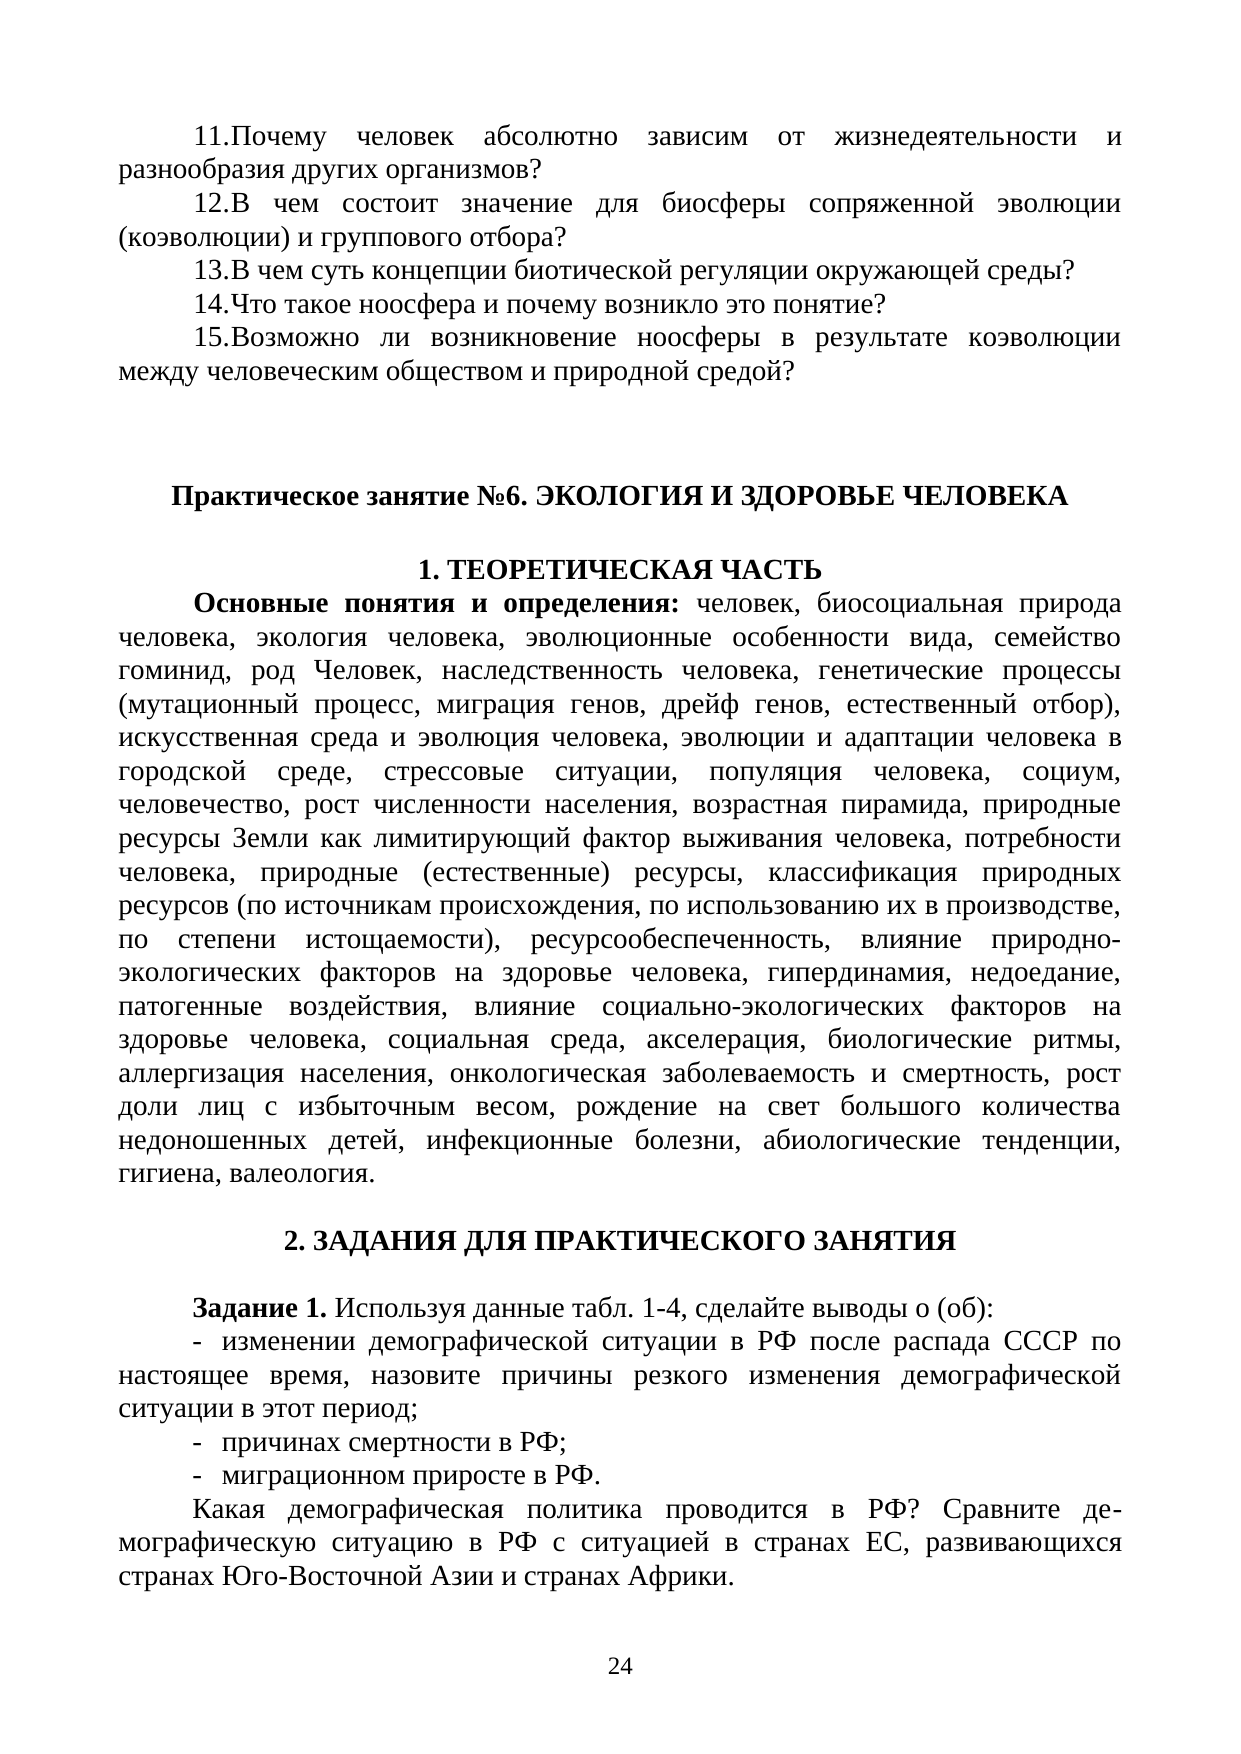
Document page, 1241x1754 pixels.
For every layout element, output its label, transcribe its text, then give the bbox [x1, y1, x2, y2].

list В чем состоит значение для биосферы сопряженной эволюции (коэволюции) и группового отбора? [118, 185, 1122, 252]
text Основные понятия и определения: человек, биосоциальная природа человека, экология человека, эволюционные особенности вида, семейство гоминид, род Человек, наследственность человека, генетические процессы (мутационный процесс, миграция генов, дрейф генов, естественный отбор), искусственная среда и эволюция человека, эволюции и адаптации человека в городской среде, стрессовые ситуации, популяция человека, социум, человечество, рост численности населения, возрастная пирамида, природные ресурсы Земли как лимитирующий фактор выживания человека, потребности человека, природные (естественные) ресурсы, классификация природных ресурсов (по источникам происхождения, по использованию их в производстве, по степени истощаемости), ресурсообеспеченность, влияние природно-экологических факторов на здоровье человека, гипердинамия, недоедание, патогенные воздействия, влияние социально-экологических факторов на здоровье человека, социальная среда, акселерация, биологические ритмы, аллергизация населения, онкологическая заболеваемость и смертность, рост доли лиц с избыточным весом, рождение на свет большого количества недоношенных детей, инфекционные болезни, абиологические тенденции, гигиена, валеология. [118, 585, 1122, 1189]
subtitle Практическое занятие №6. ЭКОЛОГИЯ И ЗДОРОВЬЕ ЧЕЛОВЕКА [118, 478, 1122, 512]
list Почему человек абсолютно зависим от жизнедеятельности и разнообразия других организмов? [118, 118, 1122, 185]
list миграционном приросте в РФ. [118, 1457, 1122, 1491]
text 2. ЗАДАНИЯ ДЛЯ ПРАКТИЧЕСКОГО ЗАНЯТИЯ [118, 1223, 1122, 1256]
list Что такое ноосфера и почему возникло это понятие? [118, 286, 1122, 319]
list причинах смертности в РФ; [118, 1424, 1122, 1457]
text 1. ТЕОРЕТИЧЕСКАЯ ЧАСТЬ [118, 552, 1122, 585]
text Задание 1. Используя данные табл. 1-4, сделайте выводы о (об): [118, 1290, 1122, 1323]
text Какая демографическая политика проводится в РФ? Сравните демографическую ситуацию в РФ с ситуацией в странах ЕС, развивающихся странах Юго-Восточной Азии и странах Африки. [118, 1491, 1122, 1592]
list Возможно ли возникновение ноосферы в результате коэволюции между человеческим обществом и природной средой? [118, 319, 1122, 386]
list изменении демографической ситуации в РФ после распада СССР по настоящее время, назовите причины резкого изменения демографической ситуации в этот период; [118, 1323, 1122, 1424]
list В чем суть концепции биотической регуляции окружающей среды? [118, 252, 1122, 286]
